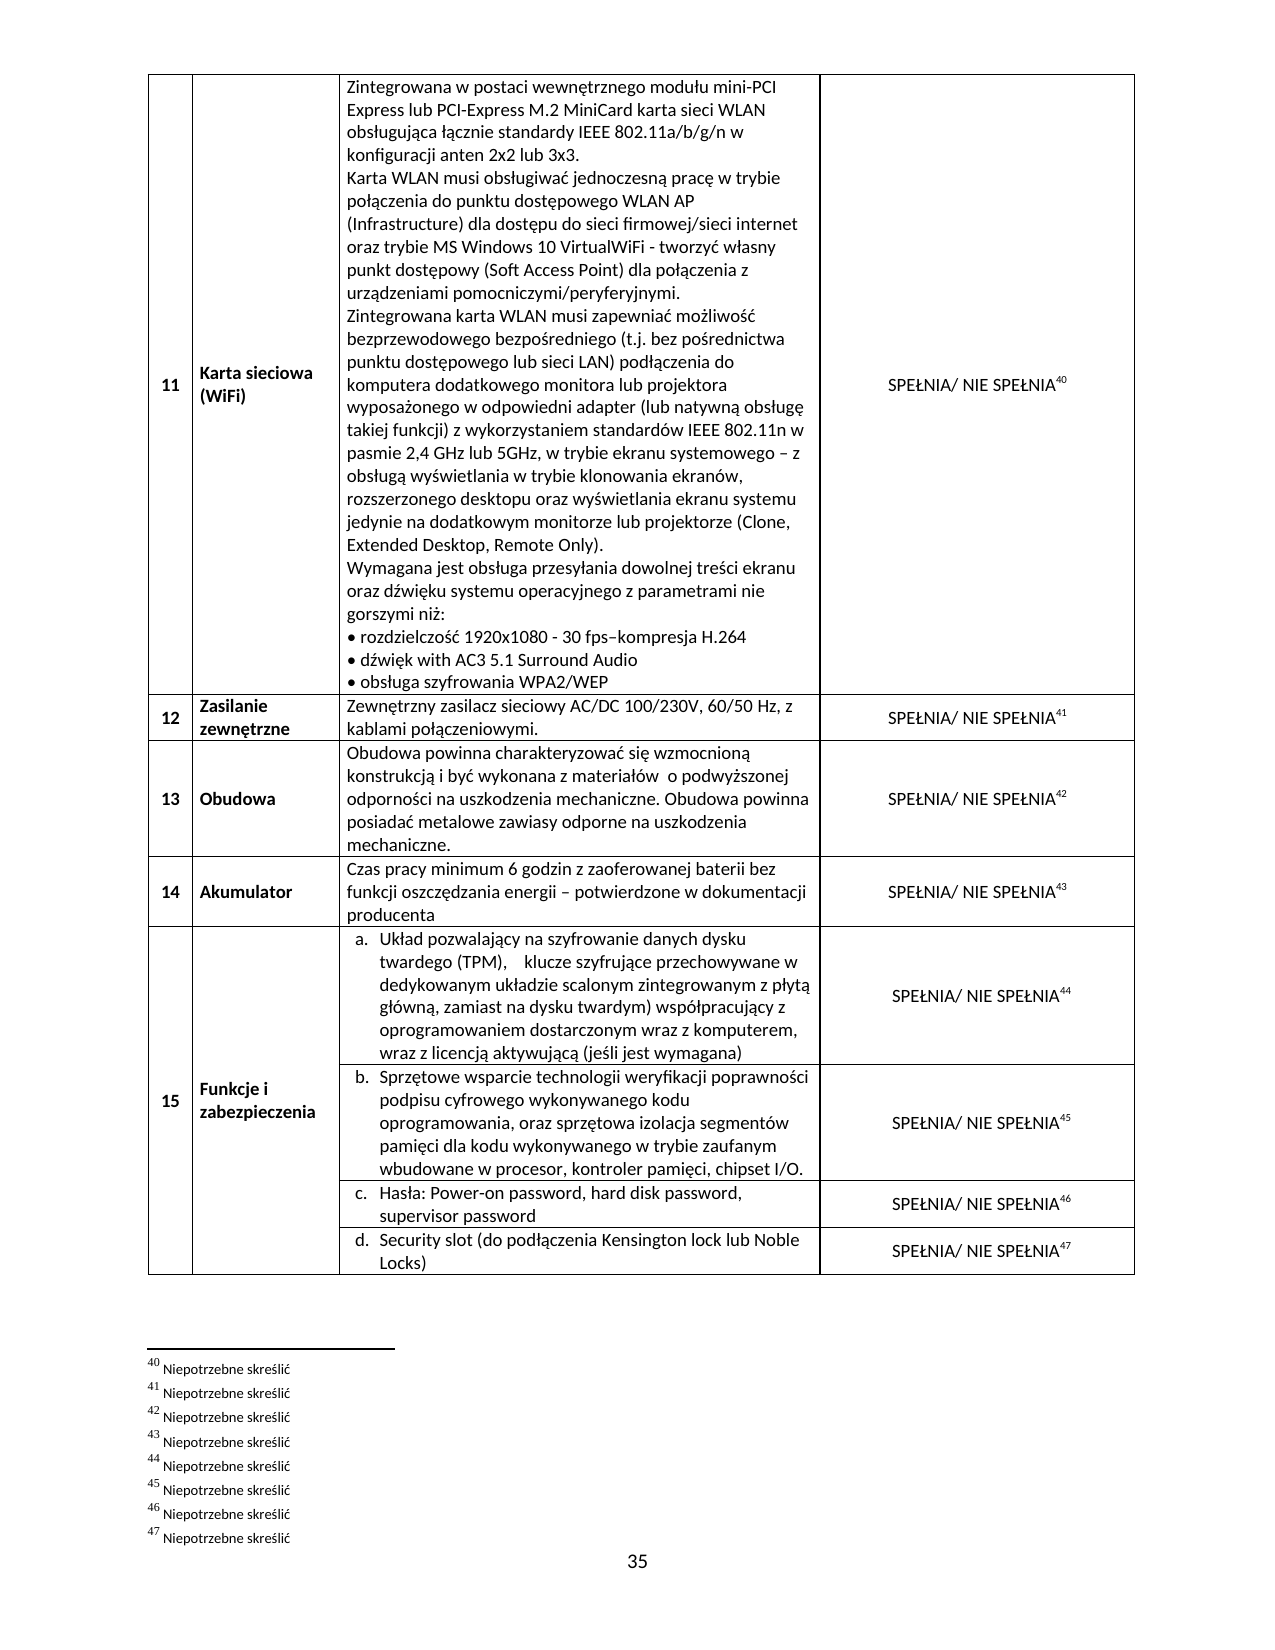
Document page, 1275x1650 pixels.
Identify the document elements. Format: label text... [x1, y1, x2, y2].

table_cell SPEŁNIA/ NIE SPEŁNIA [821, 741, 1134, 856]
table_cell Karta sieciowa (WiFi) [193, 75, 339, 693]
table_cell SPEŁNIA/ NIE SPEŁNIA [821, 1181, 1134, 1227]
table_cell 15 [149, 927, 192, 1274]
table_cell Czas pracy minimum 6 godzin z zaoferowanej baterii bez funkcji oszczędzania energii – potwierdzone w dokumentacji producenta [340, 857, 819, 926]
table_cell 13 [149, 741, 192, 856]
table_cell 11 [149, 75, 192, 693]
table_cell Układ pozwalający na szyfrowanie danych dysku twardego (TPM), klucze szyfrujące przechowywane w dedykowanym układzie scalonym zintegrowanym z płytą główną, zamiast na dysku twardym) współpracujący z oprogramowaniem dostarczonym wraz z komputerem, wraz z licencją aktywującą (jeśli jest wymagana) [340, 927, 819, 1064]
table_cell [821, 1228, 1134, 1274]
table_cell Zintegrowana w postaci wewnętrznego modułu mini-PCI Express lub PCI-Express M.2 MiniCard karta sieci WLAN obsługująca łącznie standardy IEEE 802.11a/b/g/n w konfiguracji anten 2x2 lub 3x3. Karta WLAN musi obsługiwać jednoczesną pracę w trybie połączenia do punktu dostępowego WLAN AP (Infrastructure) dla dostępu do sieci firmowej/sieci internet oraz trybie MS Windows 10 VirtualWiFi - tworzyć własny punkt dostępowy (Soft Access Point) dla połączenia z urządzeniami pomocniczymi/peryferyjnymi. Zintegrowana karta WLAN musi zapewniać możliwość bezprzewodowego bezpośredniego (t.j. bez pośrednictwa punktu dostępowego lub sieci LAN) podłączenia do komputera dodatkowego monitora lub projektora wyposażonego w odpowiedni adapter (lub natywną obsługę takiej funkcji) z wykorzystaniem standardów IEEE 802.11n w pasmie 2,4 GHz lub 5GHz, w trybie ekranu systemowego – z obsługą wyświetlania w trybie klonowania ekranów, rozszerzonego desktopu oraz wyświetlania ekranu systemu jedynie na dodatkowym monitorze lub projektorze (Clone, Extended Desktop, Remote Only). Wymagana jest obsługa przesyłania dowolnej treści ekranu oraz dźwięku systemu operacyjnego z parametrami nie gorszymi niż: • rozdzielczość 1920x1080 - 30 fps–kompresja H.264 • dźwięk with AC3 5.1 Surround Audio • obsługa szyfrowania WPA2/WEP [340, 75, 819, 693]
table_cell SPEŁNIA/ NIE SPEŁNIA [821, 857, 1134, 926]
table_cell Sprzętowe wsparcie technologii weryfikacji poprawności podpisu cyfrowego wykonywanego kodu oprogramowania, oraz sprzętowa izolacja segmentów pamięci dla kodu wykonywanego w trybie zaufanym wbudowane w procesor, kontroler pamięci, chipset I/O. [340, 1065, 819, 1180]
table_cell Security slot (do podłączenia Kensington lock lub Noble Locks) [340, 1228, 819, 1274]
table_cell SPEŁNIA/ NIE SPEŁNIA [821, 1065, 1134, 1180]
table_cell SPEŁNIA/ NIE SPEŁNIA [821, 927, 1134, 1064]
table_cell SPEŁNIA/ NIE SPEŁNIA [821, 75, 1134, 693]
table_cell Obudowa powinna charakteryzować się wzmocnioną konstrukcją i być wykonana z materiałów o podwyższonej odporności na uszkodzenia mechaniczne. Obudowa powinna posiadać metalowe zawiasy odporne na uszkodzenia mechaniczne. [340, 741, 819, 856]
table_cell Zasilanie zewnętrzne [193, 695, 339, 740]
table_cell Zewnętrzny zasilacz sieciowy AC/DC 100/230V, 60/50 Hz, z kablami połączeniowymi. [340, 695, 819, 740]
table_cell 14 [149, 857, 192, 926]
table_cell Obudowa [193, 741, 339, 856]
table_cell 12 [149, 695, 192, 740]
table_cell SPEŁNIA/ NIE SPEŁNIA [821, 695, 1134, 740]
table_cell Hasła: Power-on password, hard disk password, supervisor password [340, 1181, 819, 1227]
table_cell Akumulator [193, 857, 339, 926]
table_cell Funkcje i zabezpieczenia [193, 927, 339, 1274]
